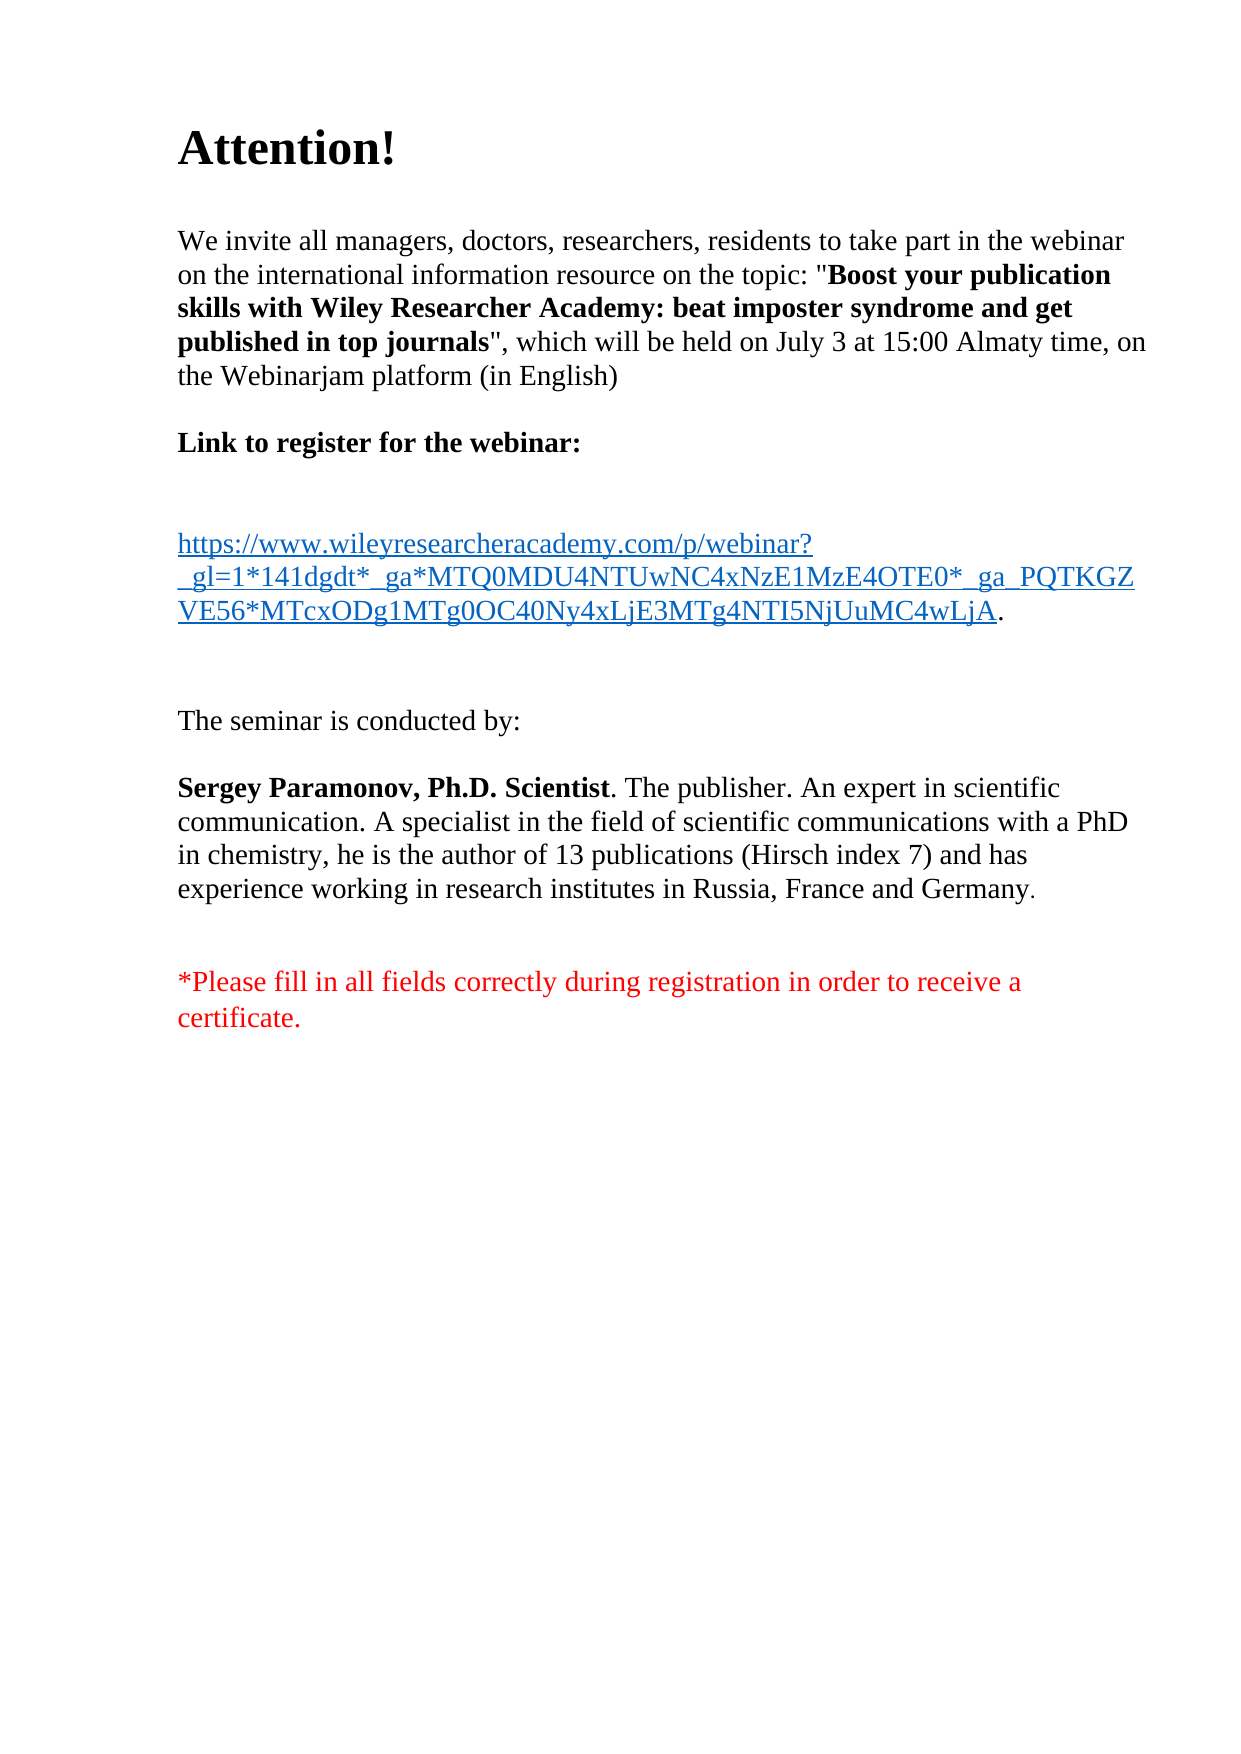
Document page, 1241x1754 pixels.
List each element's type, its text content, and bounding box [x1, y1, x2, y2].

text Link to register for the webinar: [177, 425, 1152, 459]
text *Please fill in all fields correctly during registration in order to receive a certificate. [177, 964, 1152, 1033]
text We invite all managers, doctors, researchers, residents to take part in the webinar on the international information resource on the topic: "Boost your publication skills with Wiley Researcher Academy: beat imposter syndrome and get published in top journals", which will be held on July 3 at 15:00 Almaty time, on the Webinarjam platform (in English) [177, 223, 1152, 391]
text https://www.wileyresearcheracademy.com/p/webinar?_gl=1*141dgdt*_ga*MTQ0MDU4NTUwNC4xNzE1MzE4OTE0*_ga_PQTKGZVE56*MTcxODg1MTg0OC40Ny4xLjE3MTg4NTI5NjUuMC4wLjA. [177, 526, 1152, 627]
text Sergey Paramonov, Ph.D. Scientist. The publisher. An expert in scientific communication. A specialist in the field of scientific communications with a PhD in chemistry, he is the author of 13 publications (Hirsch index 7) and has experience working in research institutes in Russia, France and Germany. [177, 770, 1152, 904]
text The seminar is conducted by: [177, 703, 1152, 737]
text Attention! [177, 118, 1152, 176]
